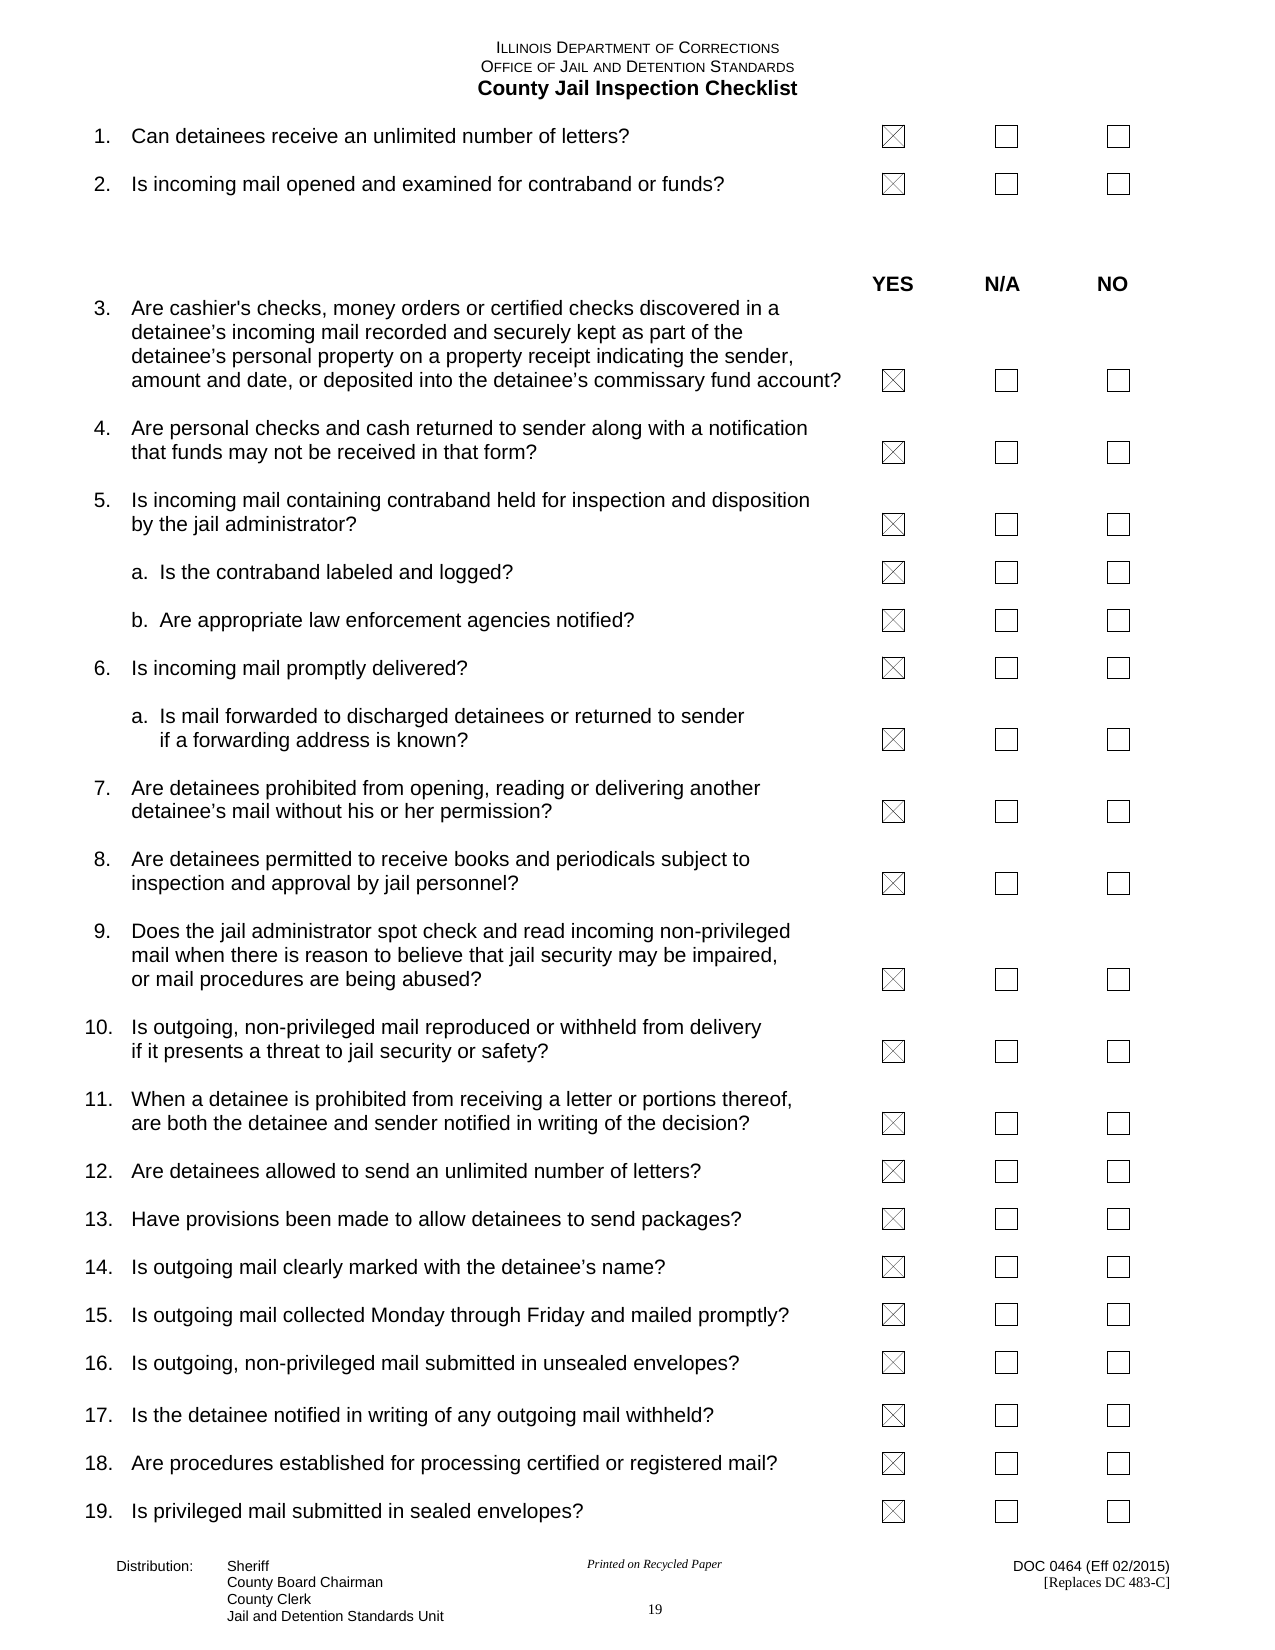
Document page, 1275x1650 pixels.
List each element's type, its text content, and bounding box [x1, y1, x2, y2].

text 1. Can detainees receive an unlimited number of letters? [94, 124, 882, 148]
text if it presents a threat to jail security or safety? [94, 1039, 882, 1063]
text 4. Are personal checks and cash returned to sender along with a notification [94, 416, 1181, 440]
text by the jail administrator? [905, 512, 1181, 536]
text detainee’s personal property on a property receipt indicating the sender, [94, 344, 1181, 368]
text if it presents a threat to jail security or safety? [905, 1039, 1181, 1063]
text or mail procedures are being abused? [94, 967, 1181, 991]
text b. Are appropriate law enforcement agencies notified? [94, 608, 882, 632]
text inspection and approval by jail personnel? [94, 871, 1181, 895]
text that funds may not be received in that form? [94, 440, 882, 464]
text a. Is mail forwarded to discharged detainees or returned to sender [94, 703, 1181, 727]
text 3. Are cashier's checks, money orders or certified checks discovered in a [94, 296, 1181, 320]
text detainee’s incoming mail recorded and securely kept as part of the [94, 320, 1181, 344]
text 19. Is privileged mail submitted in sealed envelopes? [84, 1499, 882, 1523]
text 8. Are detainees permitted to receive books and periodicals subject to [94, 847, 1181, 871]
text a. Is the contraband labeled and logged? [905, 560, 1181, 584]
text are both the detainee and sender notified in writing of the decision? [94, 1111, 882, 1135]
text 16. Is outgoing, non-privileged mail submitted in unsealed envelopes? [84, 1350, 1181, 1374]
text 7. Are detainees prohibited from opening, reading or delivering another [94, 775, 1181, 799]
text 9. Does the jail administrator spot check and read incoming non-privileged [94, 919, 1181, 943]
text 18. Are procedures established for processing certified or registered mail? [84, 1451, 1181, 1475]
text a. Is the contraband labeled and logged? [94, 560, 882, 584]
text 12. Are detainees allowed to send an unlimited number of letters? [84, 1159, 882, 1183]
text 6. Is incoming mail promptly delivered? [94, 656, 882, 679]
text by the jail administrator? [94, 512, 882, 536]
text 2. Is incoming mail opened and examined for contraband or funds? [94, 172, 1181, 196]
text 13. Have provisions been made to allow detainees to send packages? [84, 1207, 1181, 1231]
text mail when there is reason to believe that jail security may be impaired, [94, 943, 1181, 967]
text 11. When a detainee is prohibited from receiving a letter or portions thereof, [84, 1087, 1181, 1111]
text 14. Is outgoing mail clearly marked with the detainee’s name? [84, 1254, 1181, 1278]
text 10. Is outgoing, non-privileged mail reproduced or withheld from delivery [84, 1015, 1181, 1039]
text 15. Is outgoing mail collected Monday through Friday and mailed promptly? [84, 1302, 1181, 1326]
text 12. Are detainees allowed to send an unlimited number of letters? [905, 1159, 1181, 1183]
text YES N/A NO [94, 272, 1181, 296]
text amount and date, or deposited into the detainee’s commissary fund account? [94, 368, 1181, 392]
text detainee’s mail without his or her permission? [94, 799, 1181, 823]
text 5. Is incoming mail containing contraband held for inspection and disposition [94, 488, 1181, 512]
text 17. Is the detainee notified in writing of any outgoing mail withheld? [84, 1403, 1181, 1427]
text 19. Is privileged mail submitted in sealed envelopes? [905, 1499, 1181, 1523]
text that funds may not be received in that form? [905, 440, 1181, 464]
text 1. Can detainees receive an unlimited number of letters? [905, 124, 1181, 148]
text 6. Is incoming mail promptly delivered? [905, 656, 1181, 679]
text are both the detainee and sender notified in writing of the decision? [905, 1111, 1181, 1135]
text if a forwarding address is known? [94, 727, 1181, 751]
text b. Are appropriate law enforcement agencies notified? [905, 608, 1181, 632]
